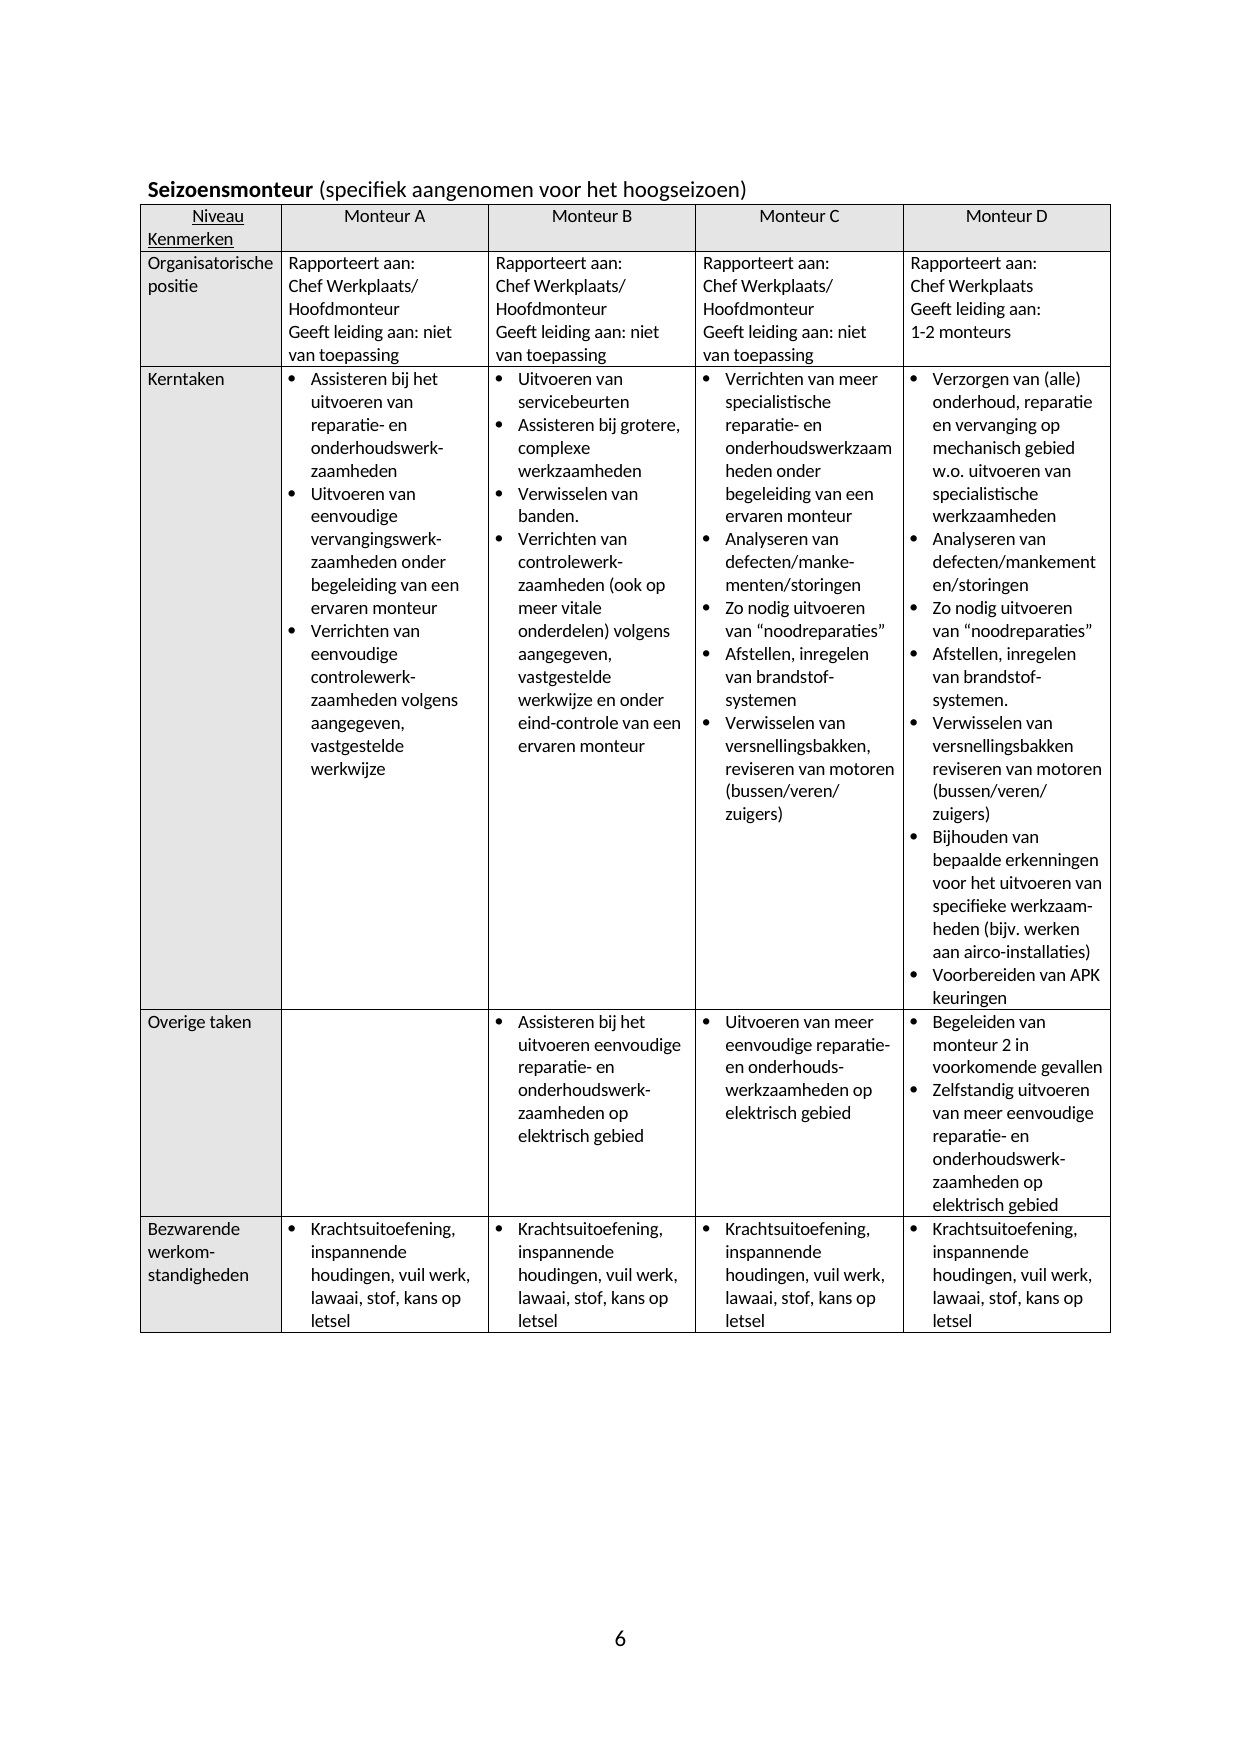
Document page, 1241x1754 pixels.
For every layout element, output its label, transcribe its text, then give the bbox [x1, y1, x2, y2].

table_cell Assisteren bij het uitvoeren van reparatie- en onderhoudswerk-zaamheden Uitvoeren van eenvoudige vervangingswerk-zaamheden onder begeleiding van een ervaren monteur Verrichten van eenvoudige controlewerk-zaamheden volgens aangegeven, vastgestelde werkwijze [282, 367, 488, 1009]
table_cell Rapporteert aan: Chef Werkplaats/ Hoofdmonteur Geeft leiding aan: niet van toepassing [489, 252, 695, 366]
table_cell Krachtsuitoefening, inspannende houdingen, vuil werk, lawaai, stof, kans op letsel [696, 1217, 903, 1332]
table_cell Kerntaken [141, 367, 281, 1009]
table_cell Krachtsuitoefening, inspannende houdingen, vuil werk, lawaai, stof, kans op letsel [904, 1217, 1110, 1332]
table_cell Organisatorische positie [141, 252, 281, 366]
table_header Monteur C [696, 205, 903, 251]
table_cell Rapporteert aan: Chef Werkplaats/ Hoofdmonteur Geeft leiding aan: niet van toepassing [696, 252, 903, 366]
table_cell Assisteren bij het uitvoeren eenvoudige reparatie- en onderhoudswerk-zaamheden op elektrisch gebied [489, 1010, 695, 1216]
table_cell Overige taken [141, 1010, 281, 1216]
table_header Monteur D [904, 205, 1110, 251]
table_header Monteur A [282, 205, 488, 251]
table_cell Krachtsuitoefening, inspannende houdingen, vuil werk, lawaai, stof, kans op letsel [282, 1217, 488, 1332]
table_cell Rapporteert aan: Chef Werkplaats Geeft leiding aan: 1-2 monteurs [904, 252, 1110, 366]
table_cell Krachtsuitoefening, inspannende houdingen, vuil werk, lawaai, stof, kans op letsel [489, 1217, 695, 1332]
text Seizoensmonteur (specifiek aangenomen voor het hoogseizoen) [148, 176, 1093, 204]
table_cell Bezwarende werkom-standigheden [141, 1217, 281, 1332]
table_cell [282, 1010, 488, 1216]
table_cell Uitvoeren van servicebeurten Assisteren bij grotere, complexe werkzaamheden Verwisselen van banden. Verrichten van controlewerk-zaamheden (ook op meer vitale onderdelen) volgens aangegeven, vastgestelde werkwijze en onder eind-controle van een ervaren monteur [489, 367, 695, 1009]
table_cell Rapporteert aan: Chef Werkplaats/ Hoofdmonteur Geeft leiding aan: niet van toepassing [282, 252, 488, 366]
table_cell Verzorgen van (alle) onderhoud, reparatie en vervanging op mechanisch gebied w.o. uitvoeren van specialistische werkzaamheden Analyseren van defecten/mankementen/storingen Zo nodig uitvoeren van “noodreparaties” Afstellen, inregelen van brandstof-systemen. Verwisselen van versnellingsbakken reviseren van motoren (bussen/veren/ zuigers) Bijhouden van bepaalde erkenningen voor het uitvoeren van specifieke werkzaam-heden (bijv. werken aan airco-installaties) Voorbereiden van APK keuringen [904, 367, 1110, 1009]
table_header Monteur B [489, 205, 695, 251]
table_cell Begeleiden van monteur 2 in voorkomende gevallen Zelfstandig uitvoeren van meer eenvoudige reparatie- en onderhoudswerk-zaamheden op elektrisch gebied [904, 1010, 1110, 1216]
table_cell Uitvoeren van meer eenvoudige reparatie- en onderhouds-werkzaamheden op elektrisch gebied [696, 1010, 903, 1216]
table_cell Verrichten van meer specialistische reparatie- en onderhoudswerkzaamheden onder begeleiding van een ervaren monteur Analyseren van defecten/manke-menten/storingen Zo nodig uitvoeren van “noodreparaties” Afstellen, inregelen van brandstof-systemen Verwisselen van versnellingsbakken, reviseren van motoren (bussen/veren/ zuigers) [696, 367, 903, 1009]
